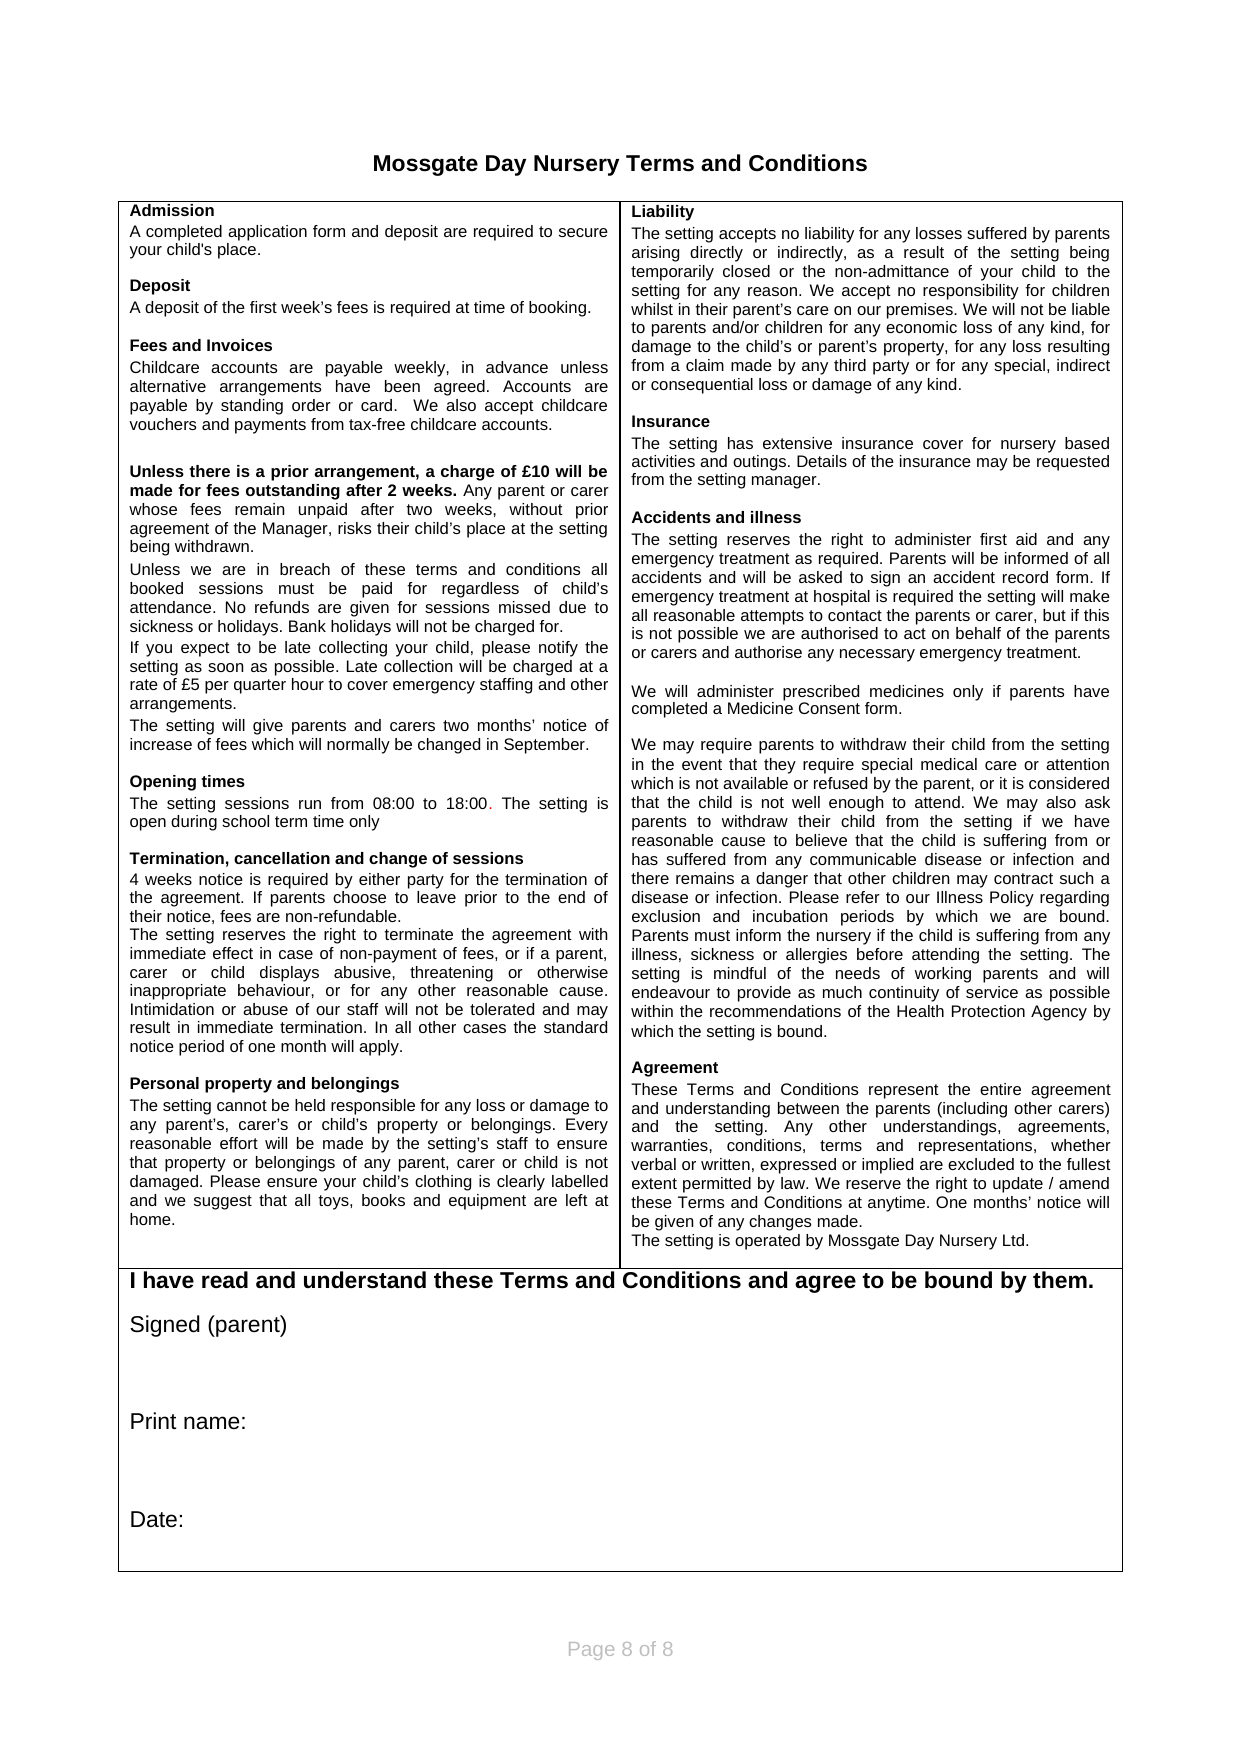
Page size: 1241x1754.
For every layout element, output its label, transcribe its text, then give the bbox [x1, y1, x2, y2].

text Mossgate Day Nursery Terms and Conditions [150, 150, 1090, 176]
table_header Admission A completed application form and deposit are required to secure your child's place. Deposit A deposit of the first week’s fees is required at time of booking. Fees and Invoices Childcare accounts are payable weekly, in advance unless alternative arrangements have been agreed. Accounts are payable by standing order or card. We also accept childcare vouchers and payments from tax-free childcare accounts. Unless there is a prior arrangement, a charge of £10 will be made for fees outstanding after 2 weeks. Any parent or carer whose fees remain unpaid after two weeks, without prior agreement of the Manager, risks their child’s place at the setting being withdrawn. Unless we are in breach of these terms and conditions all booked sessions must be paid for regardless of child’s attendance. No refunds are given for sessions missed due to sickness or holidays. Bank holidays will not be charged for. If you expect to be late collecting your child, please notify the setting as soon as possible. Late collection will be charged at a rate of £5 per quarter hour to cover emergency staffing and other arrangements. The setting will give parents and carers two months’ notice of increase of fees which will normally be changed in September. Opening times The setting sessions run from 08:00 to 18:00. The setting is open during school term time only Termination, cancellation and change of sessions 4 weeks notice is required by either party for the termination of the agreement. If parents choose to leave prior to the end of their notice, fees are non-refundable. The setting reserves the right to terminate the agreement with immediate effect in case of non-payment of fees, or if a parent, carer or child displays abusive, threatening or otherwise inappropriate behaviour, or for any other reasonable cause. Intimidation or abuse of our staff will not be tolerated and may result in immediate termination. In all other cases the standard notice period of one month will apply. Personal property and belongings The setting cannot be held responsible for any loss or damage to any parent’s, carer’s or child’s property or belongings. Every reasonable effort will be made by the setting’s staff to ensure that property or belongings of any parent, carer or child is not damaged. Please ensure your child’s clothing is clearly labelled and we suggest that all toys, books and equipment are left at home. [119, 202, 619, 1268]
table_header Liability The setting accepts no liability for any losses suffered by parents arising directly or indirectly, as a result of the setting being temporarily closed or the non-admittance of your child to the setting for any reason. We accept no responsibility for children whilst in their parent’s care on our premises. We will not be liable to parents and/or children for any economic loss of any kind, for damage to the child’s or parent’s property, for any loss resulting from a claim made by any third party or for any special, indirect or consequential loss or damage of any kind. Insurance The setting has extensive insurance cover for nursery based activities and outings. Details of the insurance may be requested from the setting manager. Accidents and illness The setting reserves the right to administer first aid and any emergency treatment as required. Parents will be informed of all accidents and will be asked to sign an accident record form. If emergency treatment at hospital is required the setting will make all reasonable attempts to contact the parents or carer, but if this is not possible we are authorised to act on behalf of the parents or carers and authorise any necessary emergency treatment. We will administer prescribed medicines only if parents have completed a Medicine Consent form. We may require parents to withdraw their child from the setting in the event that they require special medical care or attention which is not available or refused by the parent, or it is considered that the child is not well enough to attend. We may also ask parents to withdraw their child from the setting if we have reasonable cause to believe that the child is suffering from or has suffered from any communicable disease or infection and there remains a danger that other children may contract such a disease or infection. Please refer to our Illness Policy regarding exclusion and incubation periods by which we are bound. Parents must inform the nursery if the child is suffering from any illness, sickness or allergies before attending the setting. The setting is mindful of the needs of working parents and will endeavour to provide as much continuity of service as possible within the recommendations of the Health Protection Agency by which the setting is bound. Agreement These Terms and Conditions represent the entire agreement and understanding between the parents (including other carers) and the setting. Any other understandings, agreements, warranties, conditions, terms and representations, whether verbal or written, expressed or implied are excluded to the fullest extent permitted by law. We reserve the right to update / amend these Terms and Conditions at anytime. One months’ notice will be given of any changes made. The setting is operated by Mossgate Day Nursery Ltd. [621, 202, 1122, 1268]
table_cell I have read and understand these Terms and Conditions and agree to be bound by them. Signed (parent) Print name: Date: [119, 1269, 1122, 1571]
